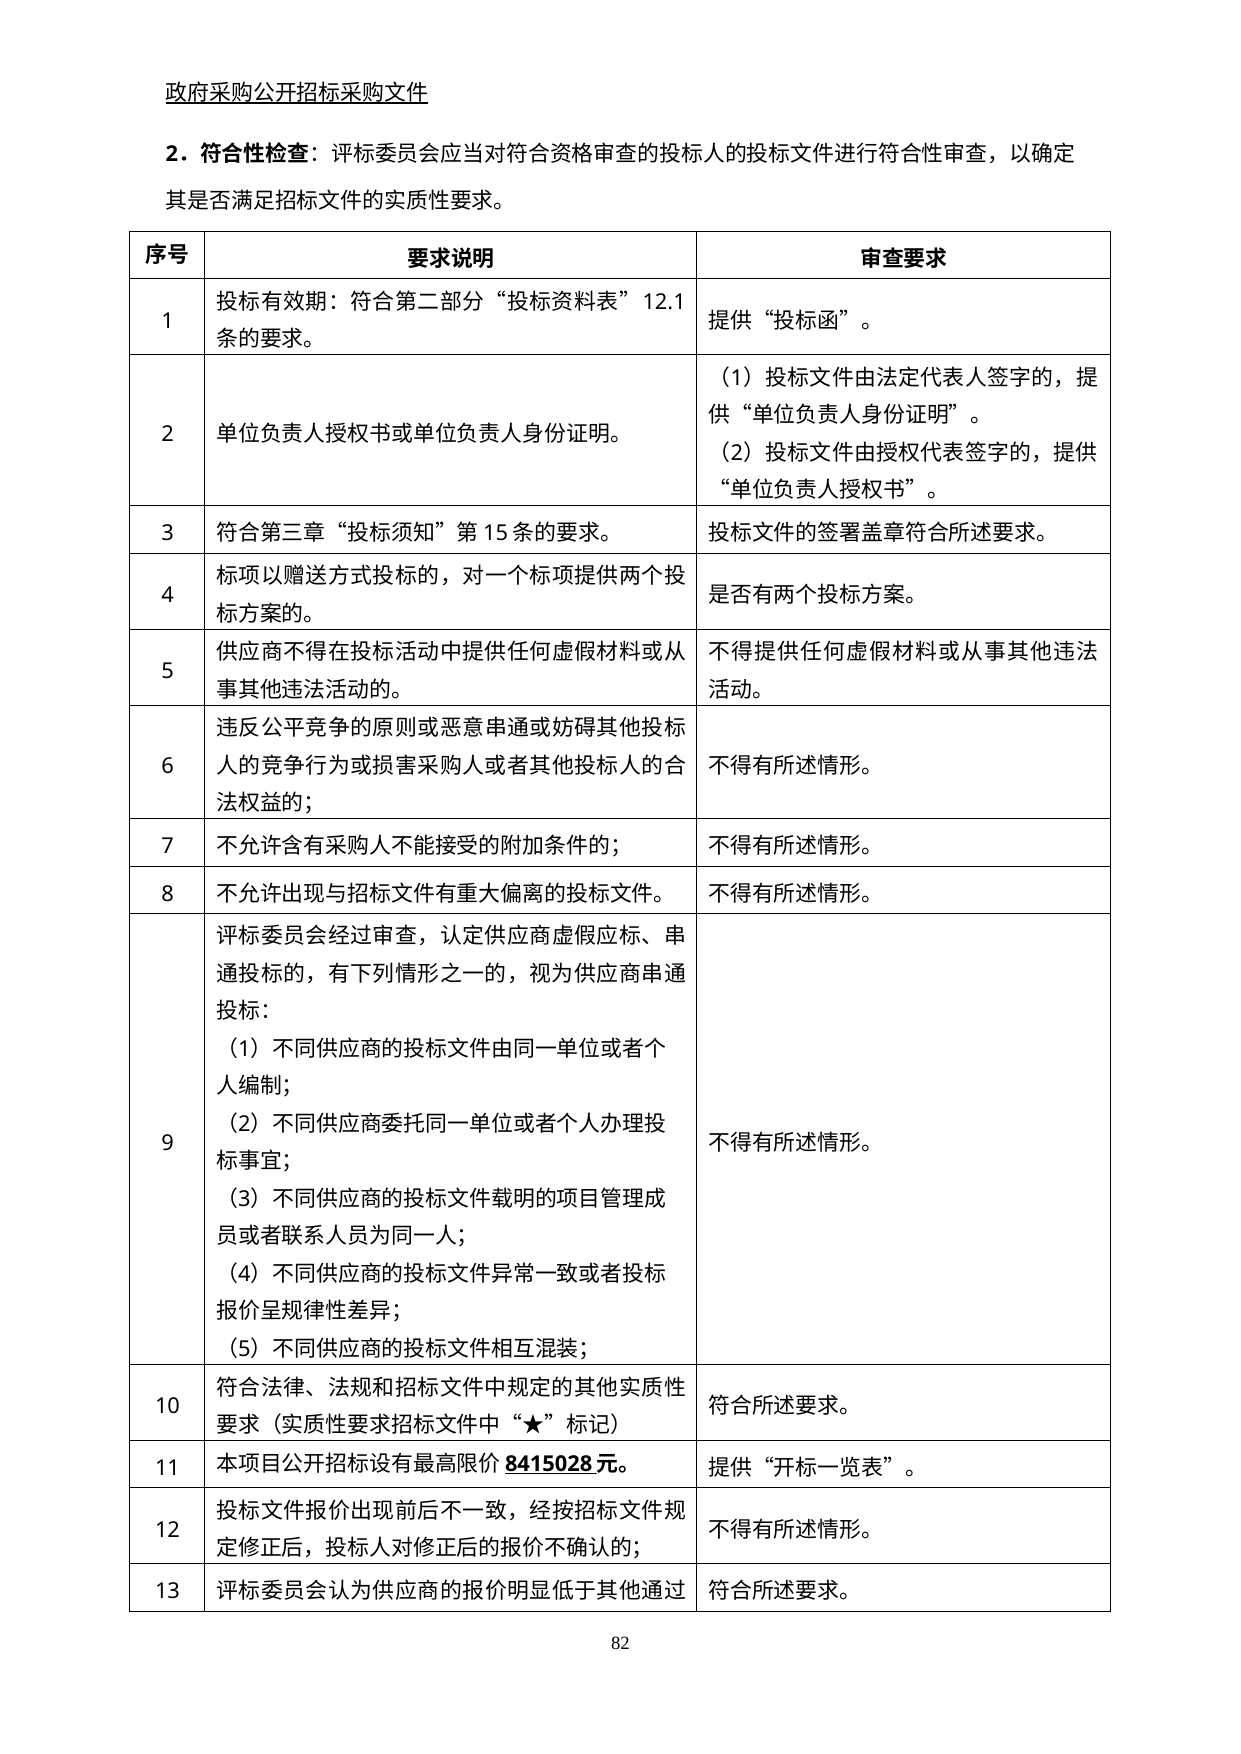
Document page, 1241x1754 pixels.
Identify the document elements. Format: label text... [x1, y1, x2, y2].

table_header 审查要求 [697, 232, 1110, 278]
table_cell 投标文件的签署盖章符合所述要求。 [697, 506, 1110, 553]
table_cell 符合所述要求。 [697, 1365, 1110, 1440]
table_cell 4 [130, 554, 204, 629]
table_cell 评标委员会经过审查，认定供应商虚假应标、串通投标的，有下列情形之一的，视为供应商串通投标： （1）不同供应商的投标文件由同一单位或者个人编制； （2）不同供应商委托同一单位或者个人办理投标事宜； （3）不同供应商的投标文件载明的项目管理成员或者联系人员为同一人； （4）不同供应商的投标文件异常一致或者投标报价呈规律性差异； （5）不同供应商的投标文件相互混装； [205, 914, 696, 1364]
table_header 序号 [130, 232, 204, 278]
table_cell 是否有两个投标方案。 [697, 554, 1110, 629]
table_cell 符合法律、法规和招标文件中规定的其他实质性要求（实质性要求招标文件中“★”标记） [205, 1365, 696, 1440]
table_cell 1 [130, 279, 204, 354]
table_cell 符合第三章“投标须知”第15条的要求。 [205, 506, 696, 553]
table_cell 13 [130, 1564, 204, 1611]
table_cell 5 [130, 630, 204, 705]
table_header 要求说明 [205, 232, 696, 278]
table_cell 不得有所述情形。 [697, 706, 1110, 818]
table_cell 12 [130, 1488, 204, 1563]
table_cell 8 [130, 867, 204, 913]
table_cell 9 [130, 914, 204, 1364]
table_cell 标项以赠送方式投标的，对一个标项提供两个投标方案的。 [205, 554, 696, 629]
table_cell 不得提供任何虚假材料或从事其他违法活动。 [697, 630, 1110, 705]
table_cell 本项目公开招标设有最高限价8415028元。 [205, 1441, 696, 1487]
table_cell 不得有所述情形。 [697, 914, 1110, 1364]
table_cell 6 [130, 706, 204, 818]
table_cell （1）投标文件由法定代表人签字的，提供“单位负责人身份证明”。 （2）投标文件由授权代表签字的，提供“单位负责人授权书”。 [697, 355, 1110, 505]
table_cell 7 [130, 819, 204, 866]
text 2．符合性检查：评标委员会应当对符合资格审查的投标人的投标文件进行符合性审查，以确定其是否满足招标文件的实质性要求。 [165, 136, 1075, 215]
table_cell 不得有所述情形。 [697, 1488, 1110, 1563]
table_cell 不允许出现与招标文件有重大偏离的投标文件。 [205, 867, 696, 913]
table_cell 2 [130, 355, 204, 505]
table_cell 10 [130, 1365, 204, 1440]
table_cell 供应商不得在投标活动中提供任何虚假材料或从事其他违法活动的。 [205, 630, 696, 705]
table_cell 11 [130, 1441, 204, 1487]
table_cell 违反公平竞争的原则或恶意串通或妨碍其他投标人的竞争行为或损害采购人或者其他投标人的合法权益的； [205, 706, 696, 818]
table_cell 3 [130, 506, 204, 553]
table_cell 单位负责人授权书或单位负责人身份证明。 [205, 355, 696, 505]
table_cell 不得有所述情形。 [697, 819, 1110, 866]
table_cell 不允许含有采购人不能接受的附加条件的； [205, 819, 696, 866]
table_cell 投标文件报价出现前后不一致，经按招标文件规定修正后，投标人对修正后的报价不确认的； [205, 1488, 696, 1563]
table_cell 符合所述要求。 [697, 1564, 1110, 1611]
table_cell 投标有效期：符合第二部分“投标资料表”12.1条的要求。 [205, 279, 696, 354]
table_cell 提供“开标一览表”。 [697, 1441, 1110, 1487]
table_cell 提供“投标函”。 [697, 279, 1110, 354]
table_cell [205, 1564, 696, 1611]
table_cell 不得有所述情形。 [697, 867, 1110, 913]
